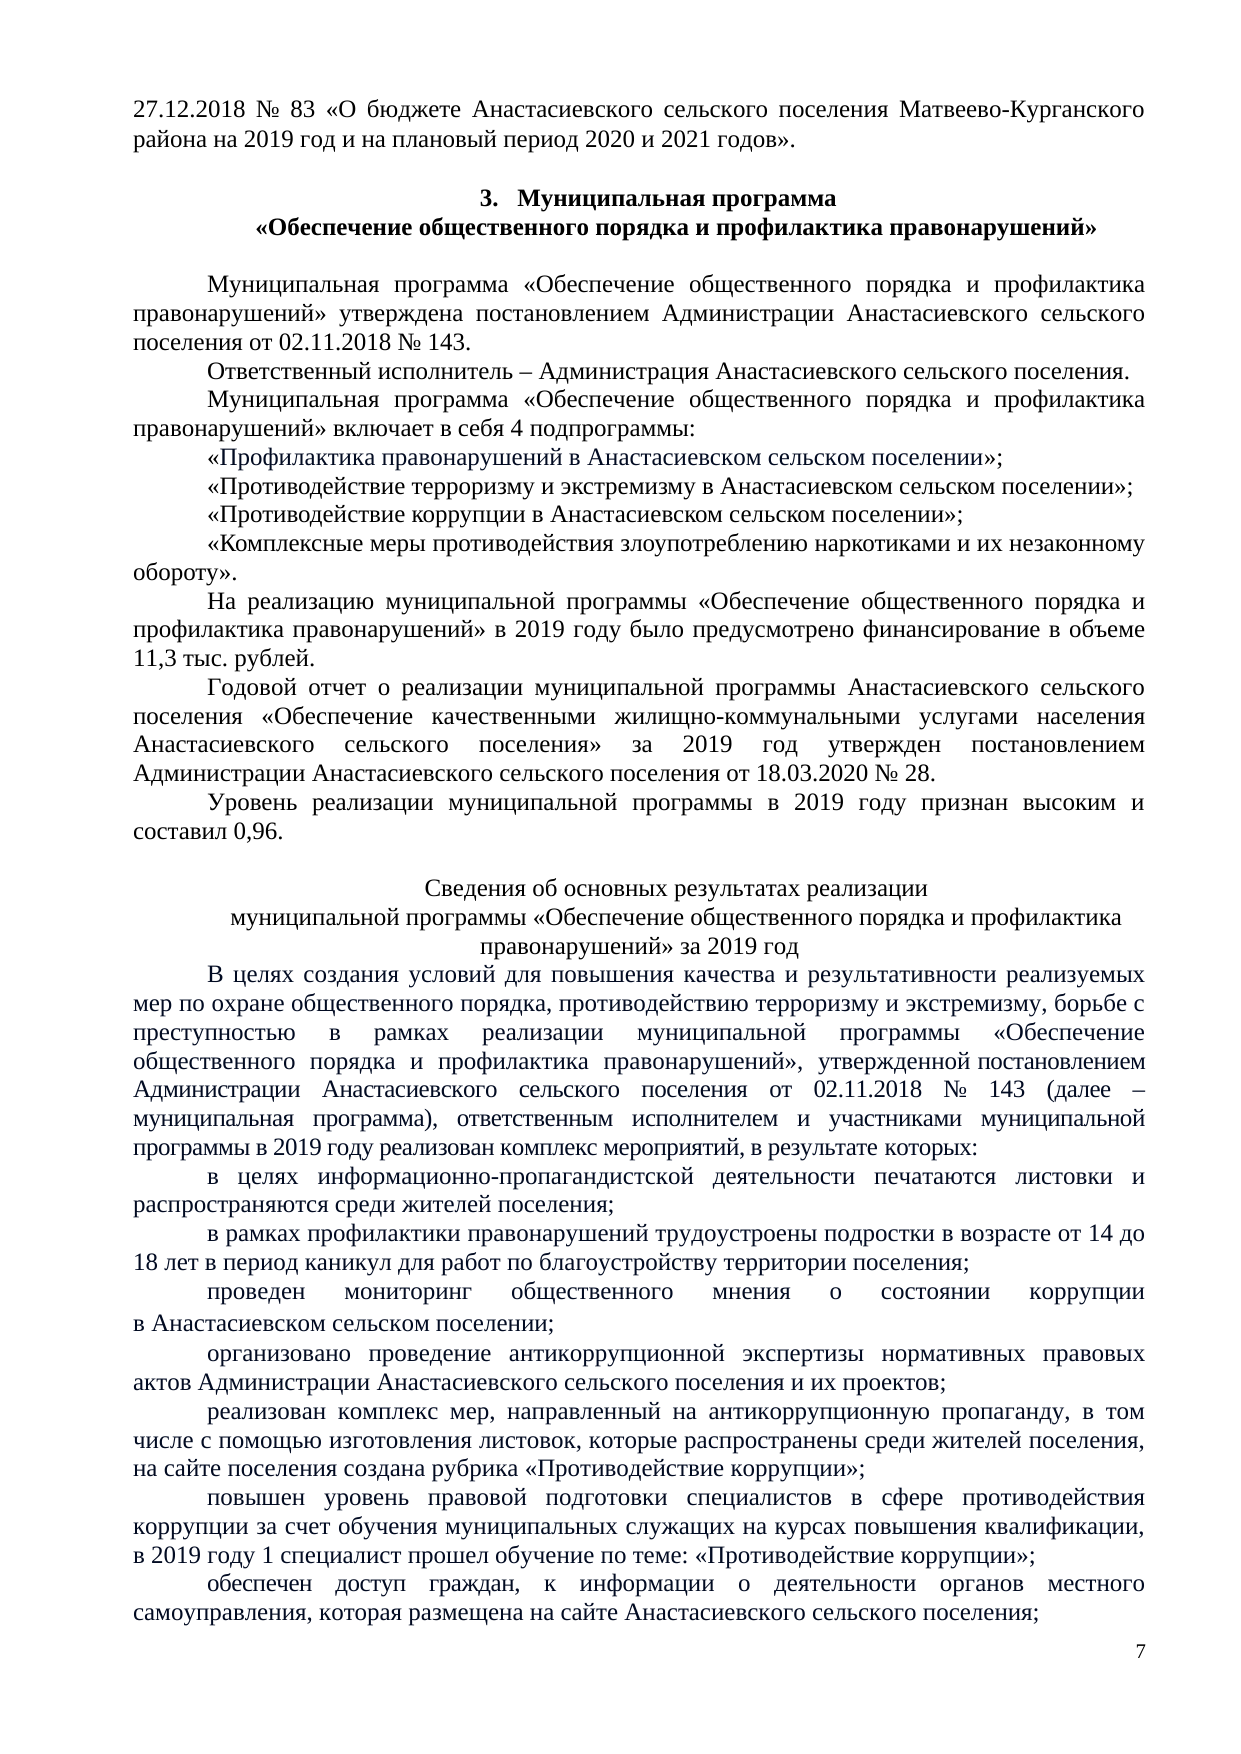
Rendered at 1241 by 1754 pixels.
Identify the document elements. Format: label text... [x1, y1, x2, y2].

list «Противодействие терроризму и экстремизму в Анастасиевском сельском поселении»; [133, 471, 1146, 499]
list Уровень реализации муниципальной программы в 2019 году признан высоким и составил 0,96. [133, 787, 1146, 844]
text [133, 94, 1146, 153]
text реализован комплекс мер, направленный на антикоррупционную пропаганду, в том числе с помощью изготовления листовок, которые распространены среди жителей поселения, на сайте поселения создана рубрика «Противодействие коррупции»; [133, 1396, 1146, 1482]
text повышен уровень правовой подготовки специалистов в сфере противодействия коррупции за счет обучения муниципальных служащих на курсах повышения квалификации, в 2019 году 1 специалист прошел обучение по теме: «Противодействие коррупции»; [133, 1482, 1146, 1568]
text в целях информационно-пропагандистской деятельности печатаются листовки и распространяются среди жителей поселения; [133, 1161, 1146, 1218]
text проведен мониторинг общественного мнения о состоянии коррупции в Анастасиевском сельском поселении; [133, 1276, 1146, 1338]
list Сведения об основных результатах реализации [133, 873, 1146, 902]
text обеспечен доступ граждан, к информации о деятельности органов местного самоуправления, которая размещена на сайте Анастасиевского сельского поселения; [133, 1568, 1146, 1626]
list муниципальной программы «Обеспечение общественного порядка и профилактика правонарушений» за 2019 год [133, 902, 1146, 959]
list Муниципальная программа [170, 183, 1146, 212]
list «Обеспечение общественного порядка и профилактика правонарушений» [133, 212, 1146, 241]
text организовано проведение антикоррупционной экспертизы нормативных правовых актов Администрации Анастасиевского сельского поселения и их проектов; [133, 1338, 1146, 1396]
list Муниципальная программа «Обеспечение общественного порядка и профилактика правонарушений» утверждена постановлением Администрации Анастасиевского сельского поселения от 02.11.2018 № 143. [133, 269, 1146, 356]
list «Комплексные меры противодействия злоупотреблению наркотиками и их незаконному обороту». [133, 528, 1146, 586]
list Годовой отчет о реализации муниципальной программы Анастасиевского сельского поселения «Обеспечение качественными жилищно-коммунальными услугами населения Анастасиевского сельского поселения» за 2019 год утвержден постановлением Администрации Анастасиевского сельского поселения от 18.03.2020 № 28. [133, 672, 1146, 787]
list На реализацию муниципальной программы «Обеспечение общественного порядка и профилактика правонарушений» в 2019 году было предусмотрено финансирование в объеме 11,3 тыс. рублей. [133, 586, 1146, 672]
list «Профилактика правонарушений в Анастасиевском сельском поселении»; [133, 442, 1146, 471]
list Муниципальная программа «Обеспечение общественного порядка и профилактика правонарушений» включает в себя 4 подпрограммы: [133, 384, 1146, 442]
list «Противодействие коррупции в Анастасиевском сельском поселении»; [133, 499, 1146, 528]
list Ответственный исполнитель – Администрация Анастасиевского сельского поселения. [133, 356, 1146, 384]
text в рамках профилактики правонарушений трудоустроены подростки в возрасте от 14 до 18 лет в период каникул для работ по благоустройству территории поселения; [133, 1218, 1146, 1276]
text В целях создания условий для повышения качества и результативности реализуемых мер по охране общественного порядка, противодействию терроризму и экстремизму, борьбе с преступностью в рамках реализации муниципальной программы «Обеспечение общественного порядка и профилактика правонарушений», утвержденной постановлением Администрации Анастасиевского сельского поселения от 02.11.2018 № 143 (далее – муниципальная программа), ответственным исполнителем и участниками муниципальной программы в 2019 году реализован комплекс мероприятий, в результате которых: [133, 959, 1146, 1161]
